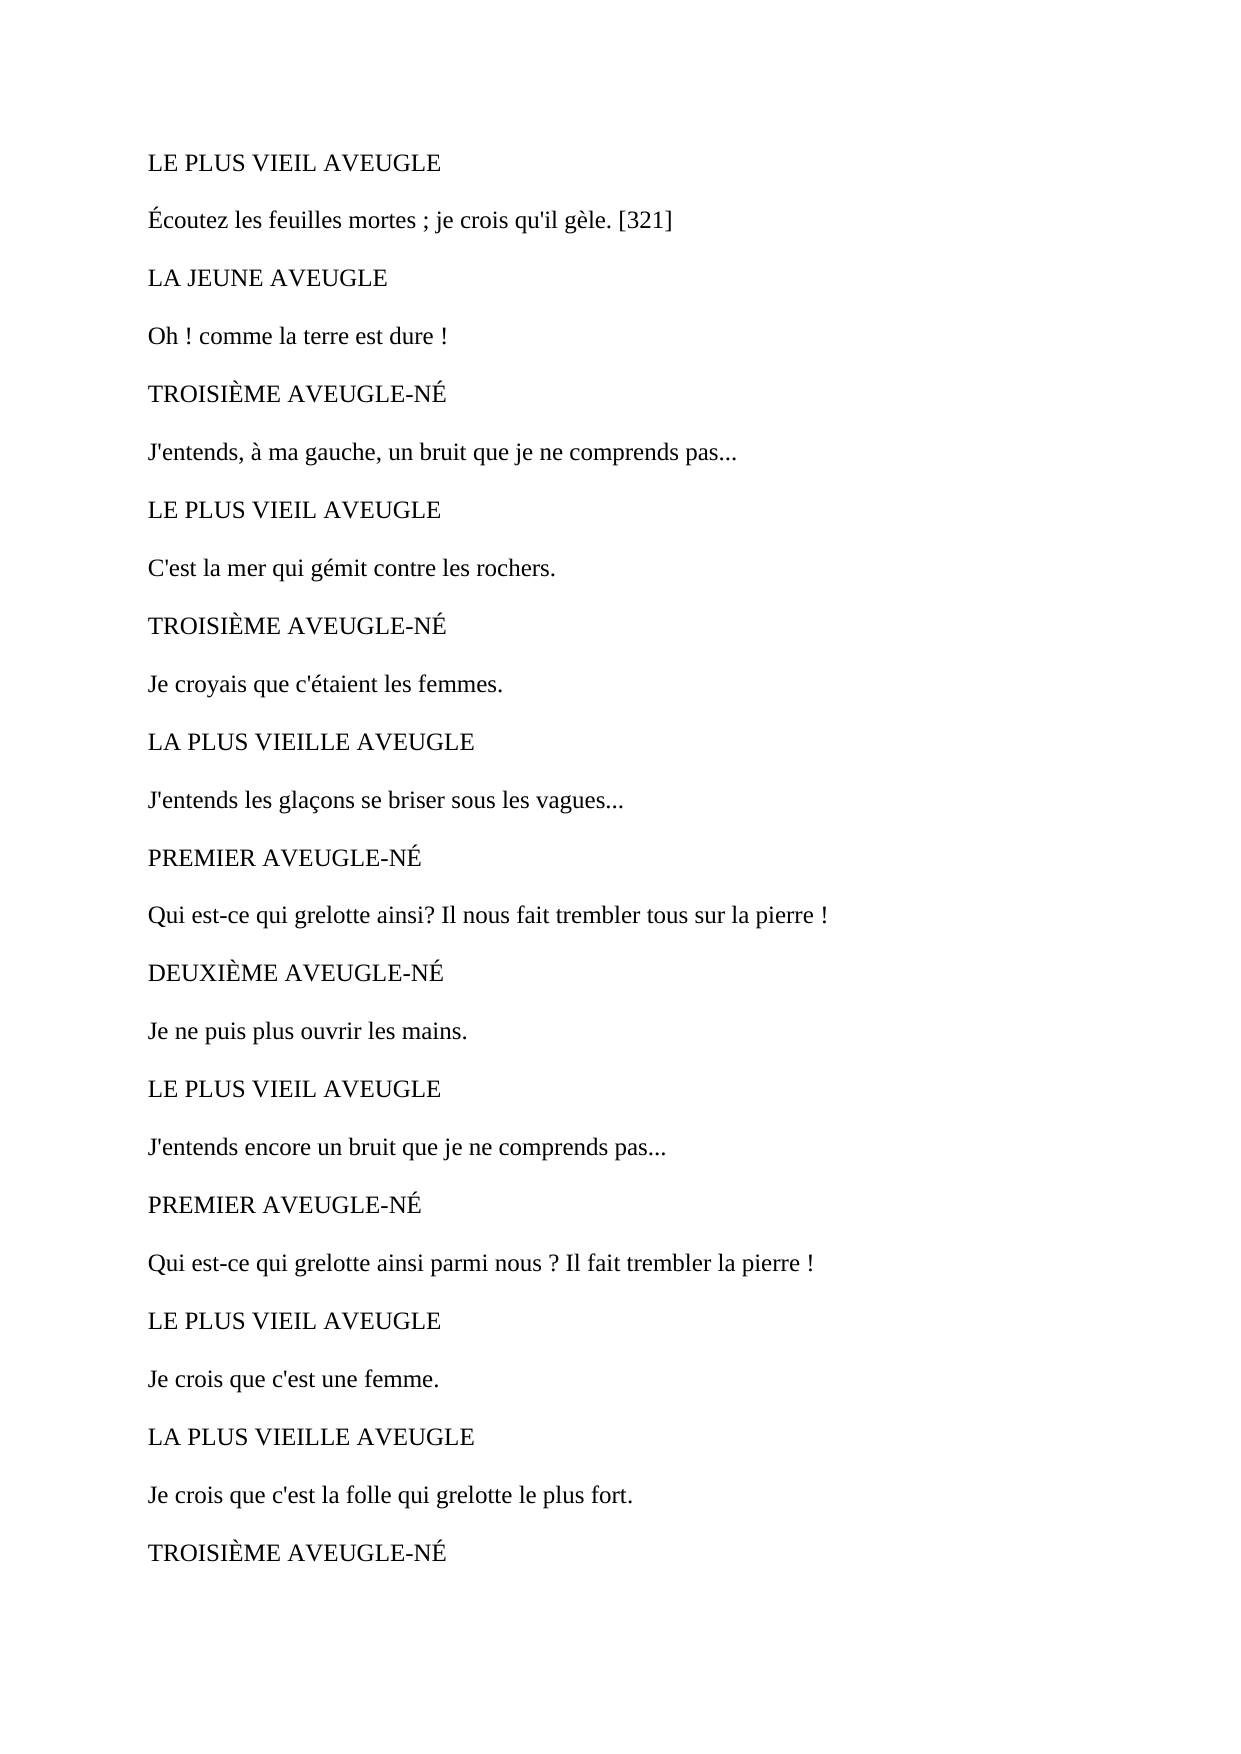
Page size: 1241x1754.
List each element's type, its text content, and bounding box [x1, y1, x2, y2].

text Je crois que c'est une femme. [148, 1364, 1093, 1393]
text PREMIER AVEUGLE-NÉ [148, 1190, 1093, 1219]
text Je crois que c'est la folle qui grelotte le plus fort. [148, 1480, 1093, 1508]
text J'entends les glaçons se briser sous les vagues... [148, 785, 1093, 813]
text LA PLUS VIEILLE AVEUGLE [148, 1422, 1093, 1451]
text Je ne puis plus ouvrir les mains. [148, 1016, 1093, 1045]
text C'est la mer qui gémit contre les rochers. [148, 553, 1093, 582]
text LA JEUNE AVEUGLE [148, 263, 1093, 292]
text PREMIER AVEUGLE-NÉ [148, 843, 1093, 871]
text LE PLUS VIEIL AVEUGLE [148, 1306, 1093, 1335]
text Qui est-ce qui grelotte ainsi parmi nous ? Il fait trembler la pierre ! [148, 1248, 1093, 1277]
text J'entends encore un bruit que je ne comprends pas... [148, 1132, 1093, 1161]
text LA PLUS VIEILLE AVEUGLE [148, 727, 1093, 756]
text TROISIÈME AVEUGLE-NÉ [148, 611, 1093, 640]
text TROISIÈME AVEUGLE-NÉ [148, 1538, 1093, 1566]
text LE PLUS VIEIL AVEUGLE [148, 1074, 1093, 1103]
text Oh ! comme la terre est dure ! [148, 321, 1093, 350]
text TROISIÈME AVEUGLE-NÉ [148, 379, 1093, 408]
text Qui est-ce qui grelotte ainsi? Il nous fait trembler tous sur la pierre ! [148, 901, 1093, 929]
text DEUXIÈME AVEUGLE-NÉ [148, 958, 1093, 987]
text Je croyais que c'étaient les femmes. [148, 669, 1093, 698]
text LE PLUS VIEIL AVEUGLE [148, 148, 1093, 176]
text LE PLUS VIEIL AVEUGLE [148, 495, 1093, 524]
text Écoutez les feuilles mortes ; je crois qu'il gèle. [321] [148, 206, 1093, 234]
text J'entends, à ma gauche, un bruit que je ne comprends pas... [148, 437, 1093, 466]
